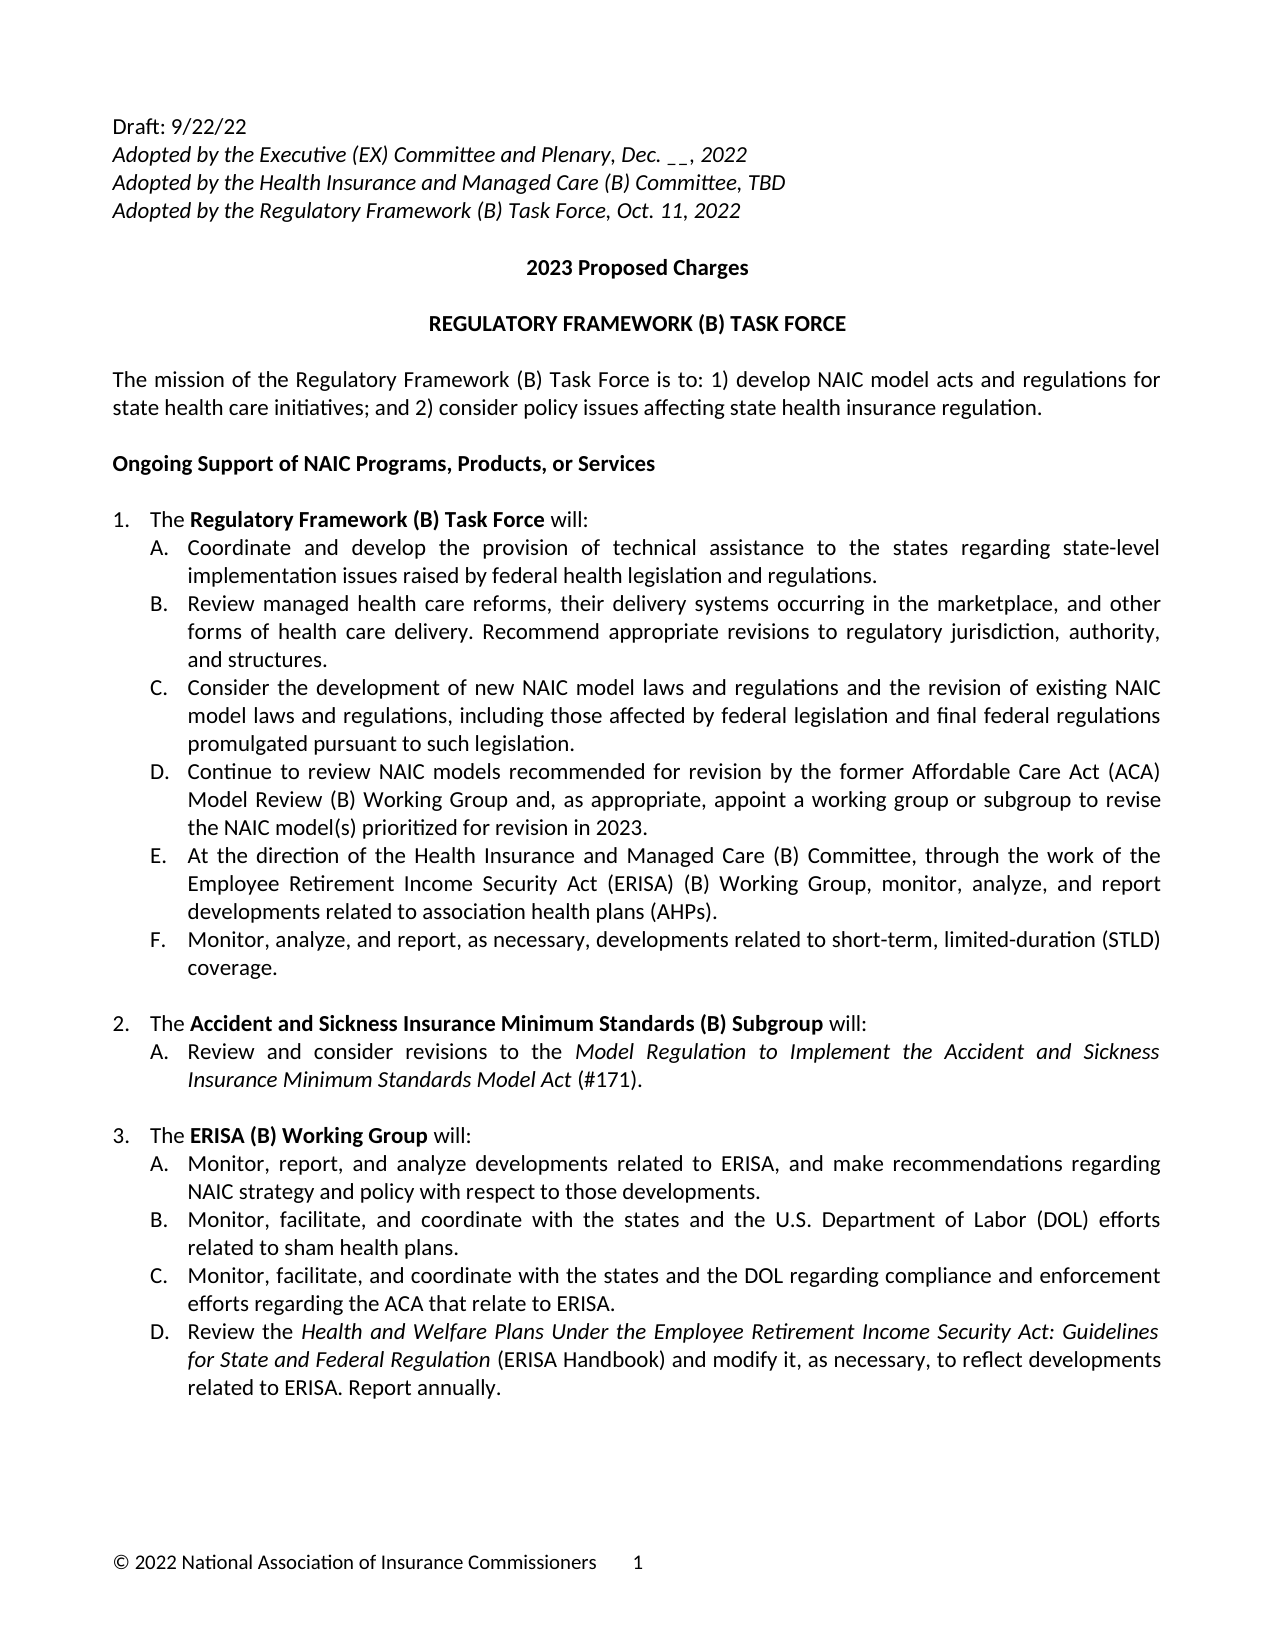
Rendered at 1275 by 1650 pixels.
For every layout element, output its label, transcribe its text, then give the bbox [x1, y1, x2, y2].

text 2. The Accident and Sickness Insurance Minimum Standards (B) Subgroup will: [112, 1009, 1162, 1037]
text Adopted by the Health Insurance and Managed Care (B) Committee, TBD [112, 168, 1162, 197]
list Monitor, facilitate, and coordinate with the states and the U.S. Department of Labor (DOL) efforts related to sham health plans. [150, 1205, 1162, 1261]
text Draft: 9/22/22 [112, 112, 1162, 141]
text 2023 Proposed Charges [112, 253, 1162, 281]
text 1. The Regulatory Framework (B) Task Force will: [112, 505, 1162, 533]
text A. Review and consider revisions to the Model Regulation to Implement the Accident and Sickness Insurance Minimum Standards Model Act (#171). [150, 1037, 1162, 1093]
list Consider the development of new NAIC model laws and regulations and the revision of existing NAIC model laws and regulations, including those affected by federal legislation and final federal regulations promulgated pursuant to such legislation. [150, 673, 1162, 757]
list Monitor, facilitate, and coordinate with the states and the DOL regarding compliance and enforcement efforts regarding the ACA that relate to ERISA. [150, 1261, 1162, 1317]
list Review managed health care reforms, their delivery systems occurring in the marketplace, and other forms of health care delivery. Recommend appropriate revisions to regulatory jurisdiction, authority, and structures. [150, 589, 1162, 673]
text F. Monitor, analyze, and report, as necessary, developments related to short-term, limited-duration (STLD) coverage. [150, 925, 1162, 981]
text The mission of the Regulatory Framework (B) Task Force is to: 1) develop NAIC model acts and regulations for state health care initiatives; and 2) consider policy issues affecting state health insurance regulation. [112, 365, 1162, 421]
text E. At the direction of the Health Insurance and Managed Care (B) Committee, through the work of the Employee Retirement Income Security Act (ERISA) (B) Working Group, monitor, analyze, and report developments related to association health plans (AHPs). [150, 841, 1162, 925]
text 3. The ERISA (B) Working Group will: [112, 1121, 1162, 1149]
text Adopted by the Regulatory Framework (B) Task Force, Oct. 11, 2022 [112, 197, 1162, 224]
list Review the Health and Welfare Plans Under the Employee Retirement Income Security Act: Guidelines for State and Federal Regulation (ERISA Handbook) and modify it, as necessary, to reflect developments related to ERISA. Report annually. [150, 1317, 1162, 1401]
text Ongoing Support of NAIC Programs, Products, or Services [112, 449, 1162, 477]
list Continue to review NAIC models recommended for revision by the former Affordable Care Act (ACA) Model Review (B) Working Group and, as appropriate, appoint a working group or subgroup to revise the NAIC model(s) prioritized for revision in 2023. [150, 757, 1162, 841]
list Monitor, report, and analyze developments related to ERISA, and make recommendations regarding NAIC strategy and policy with respect to those developments. [150, 1149, 1162, 1205]
text Adopted by the Executive (EX) Committee and Plenary, Dec. __, 2022 [112, 141, 1162, 168]
list Coordinate and develop the provision of technical assistance to the states regarding state-level implementation issues raised by federal health legislation and regulations. [150, 533, 1162, 589]
text REGULATORY FRAMEWORK (B) TASK FORCE [112, 309, 1162, 337]
